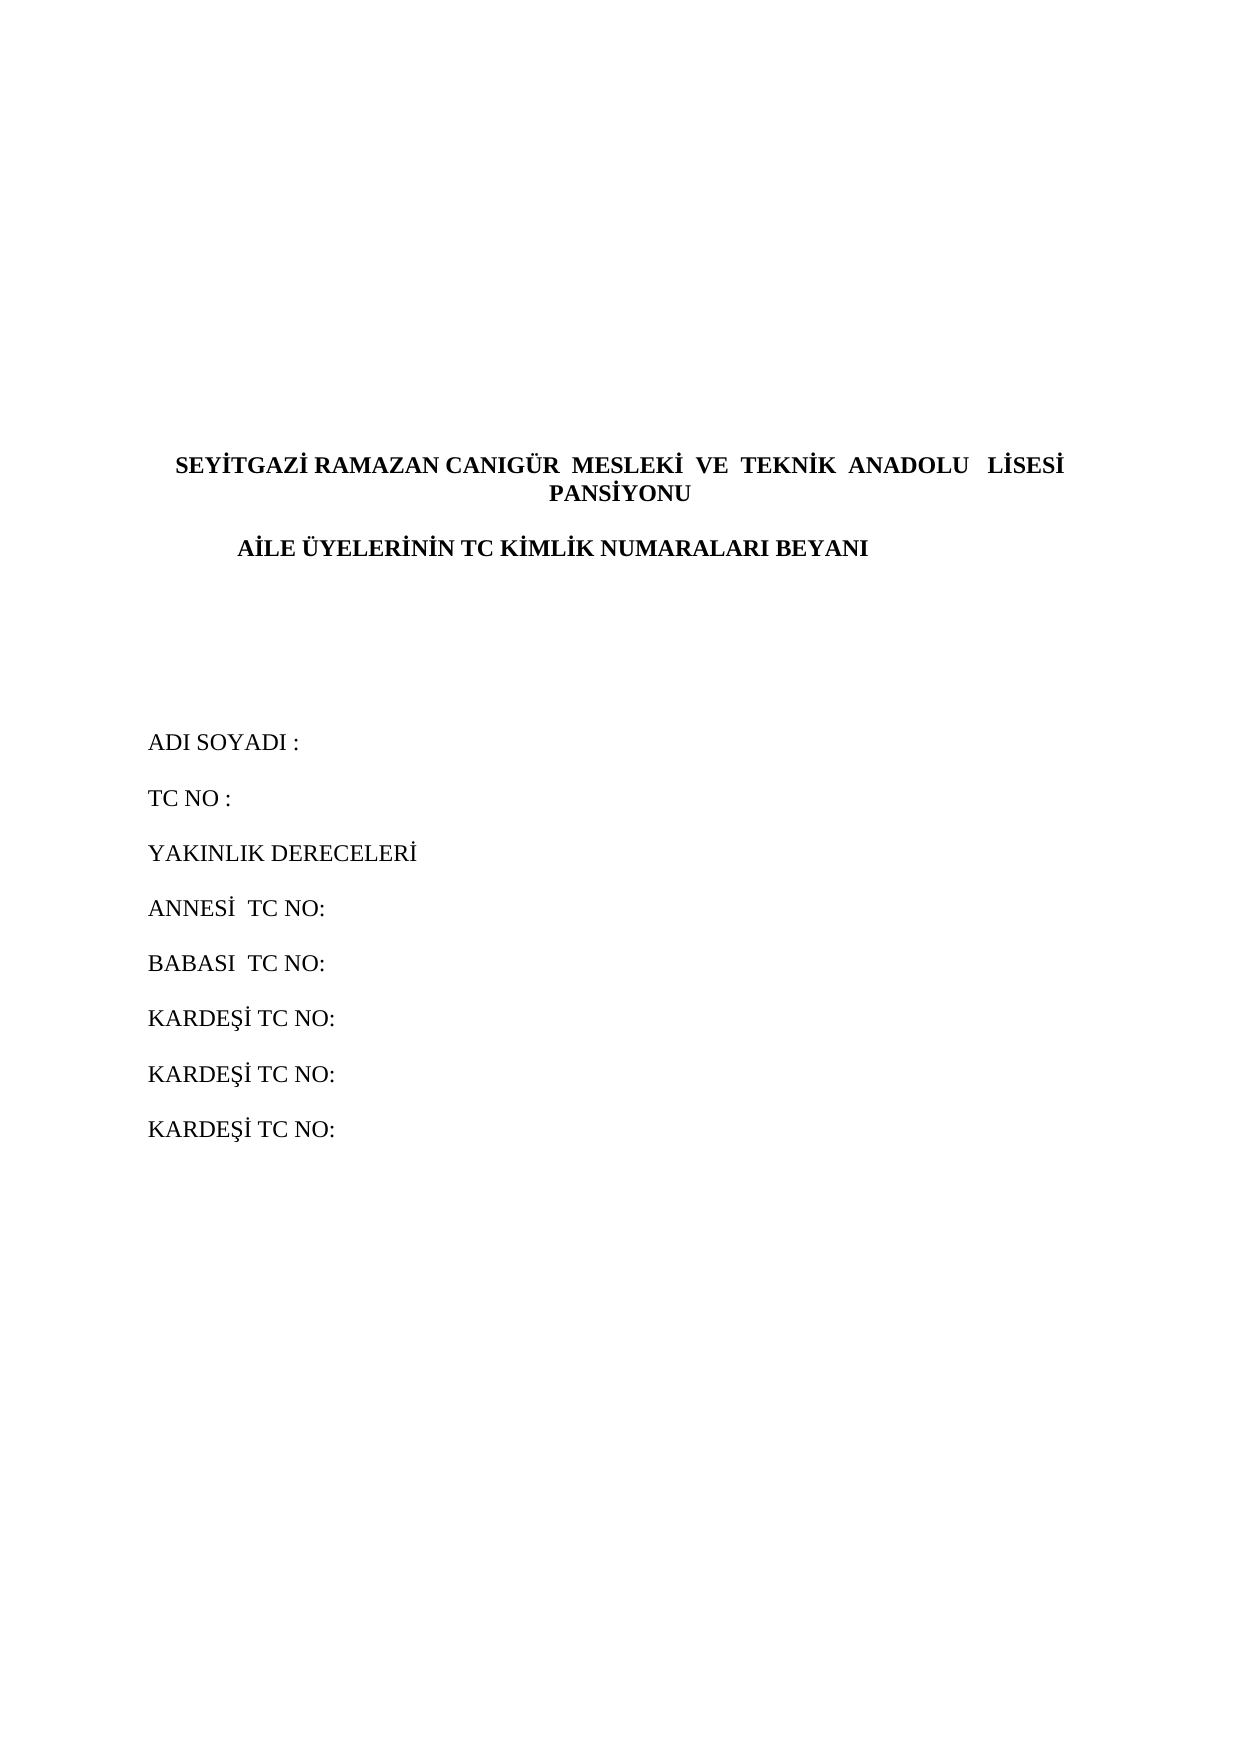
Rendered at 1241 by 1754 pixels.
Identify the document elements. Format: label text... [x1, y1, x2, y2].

text ANNESİ TC NO: [148, 894, 1093, 922]
text AİLE ÜYELERİNİN TC KİMLİK NUMARALARI BEYANI [148, 534, 1093, 562]
text TC NO : [148, 784, 1093, 811]
text YAKINLIK DERECELERİ [148, 839, 1093, 866]
text KARDEŞİ TC NO: [148, 1004, 1093, 1032]
text KARDEŞİ TC NO: [148, 1115, 1093, 1142]
text KARDEŞİ TC NO: [148, 1060, 1093, 1087]
text SEYİTGAZİ RAMAZAN CANIGÜR MESLEKİ VE TEKNİK ANADOLU LİSESİ PANSİYONU [148, 451, 1093, 506]
text BABASI TC NO: [148, 949, 1093, 977]
text ADI SOYADI : [148, 728, 1093, 756]
